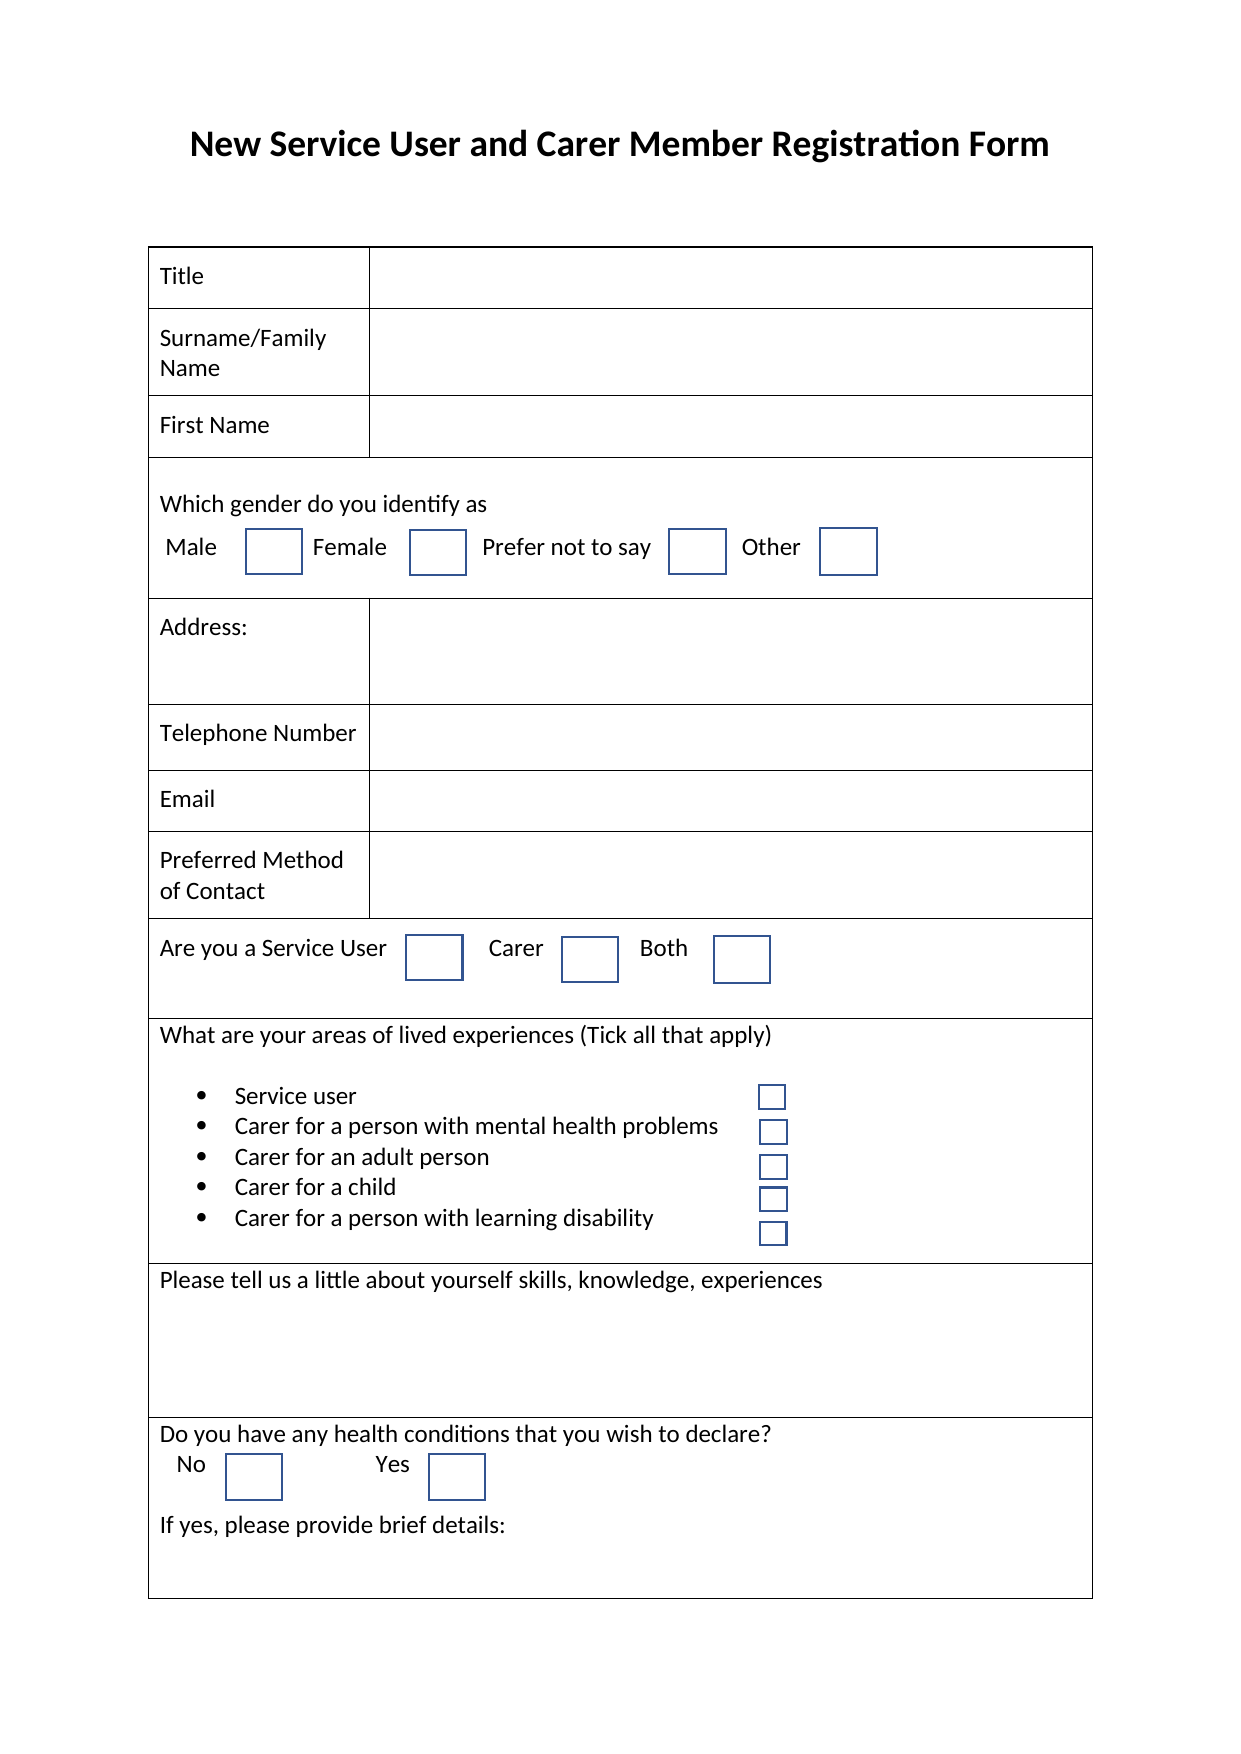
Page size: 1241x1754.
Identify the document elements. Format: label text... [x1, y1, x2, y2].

table_cell [370, 832, 1092, 918]
table_cell Are you a Service User Carer Both [149, 919, 1092, 1018]
table_cell Email [149, 771, 369, 831]
table_cell Do you have any health conditions that you wish to declare? No Yes If yes, please provide brief details: [149, 1418, 1092, 1598]
table_cell Address: [149, 599, 369, 704]
table_cell [370, 705, 1092, 769]
table_cell [370, 309, 1092, 395]
table_cell Please tell us a little about yourself skills, knowledge, experiences [149, 1264, 1092, 1417]
table_cell [370, 771, 1092, 831]
text New Service User and Carer Member Registration Form [148, 120, 1092, 166]
table_header Title [149, 248, 369, 308]
table_cell [370, 599, 1092, 704]
table_cell Which gender do you identify as Male Female Prefer not to say Other [149, 458, 1092, 598]
table_cell What are your areas of lived experiences (Tick all that apply) Service user Carer for a person with mental health problems Carer for an adult person Carer for a child Carer for a person with learning disability [149, 1019, 1092, 1263]
table_cell Telephone Number [149, 705, 369, 769]
table_header [370, 248, 1092, 308]
table_cell First Name [149, 396, 369, 457]
table_cell [370, 396, 1092, 457]
table_cell Surname/Family Name [149, 309, 369, 395]
table_cell Preferred Method of Contact [149, 832, 369, 918]
